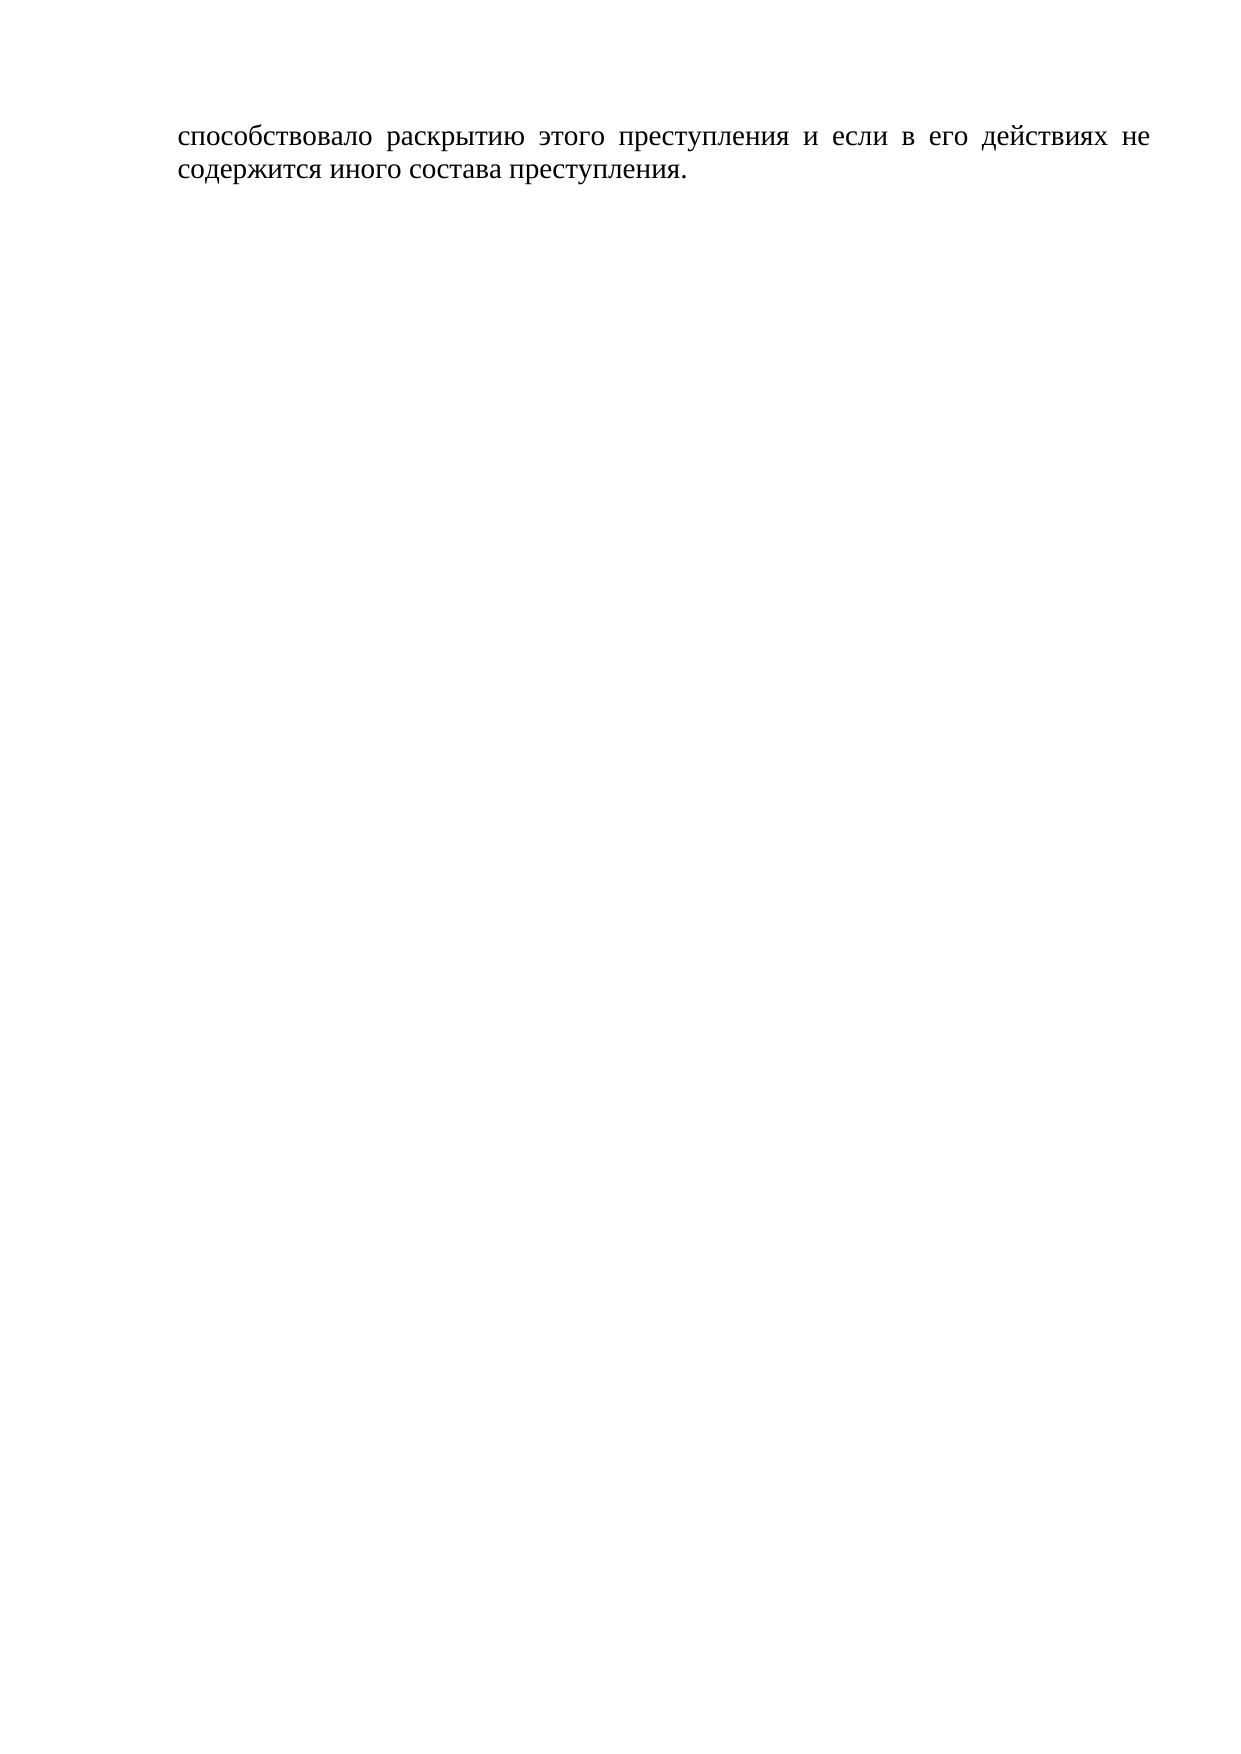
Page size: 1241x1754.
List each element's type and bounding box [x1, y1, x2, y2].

text [177, 118, 1152, 185]
